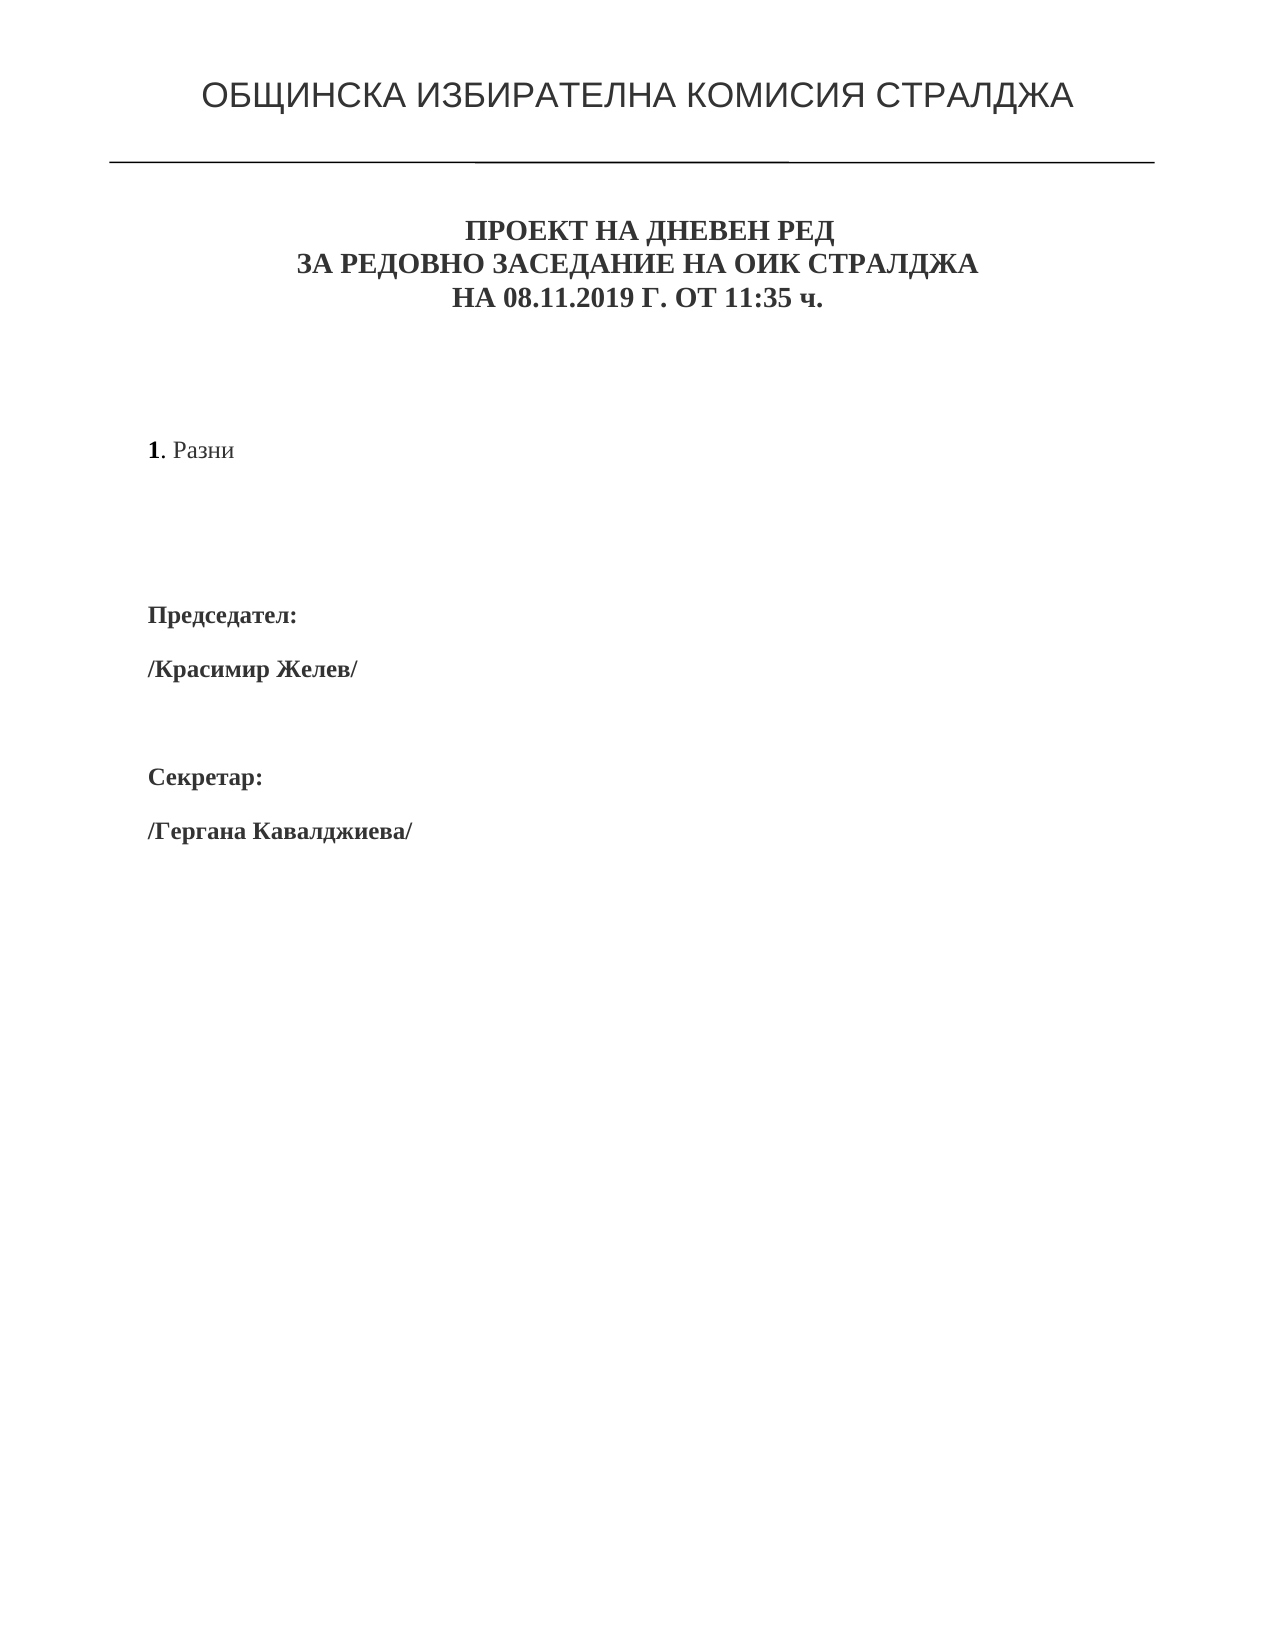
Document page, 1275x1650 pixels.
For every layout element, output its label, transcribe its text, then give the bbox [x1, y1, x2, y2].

text НА 08.11.2019 Г. ОТ 11:35 ч. [148, 280, 1127, 313]
text /Красимир Желев/ [148, 654, 1127, 683]
text Секретар: [148, 762, 1127, 791]
text 1. Разни [148, 435, 1127, 464]
text ЗА РЕДОВНО ЗАСЕДАНИЕ НА ОИК СТРАЛДЖА [148, 246, 1127, 280]
text ПРОЕКТ НА ДНЕВЕН РЕД [148, 213, 1127, 246]
text Председател: [148, 601, 1127, 629]
text /Гергана Кавалджиева/ [148, 816, 1127, 845]
